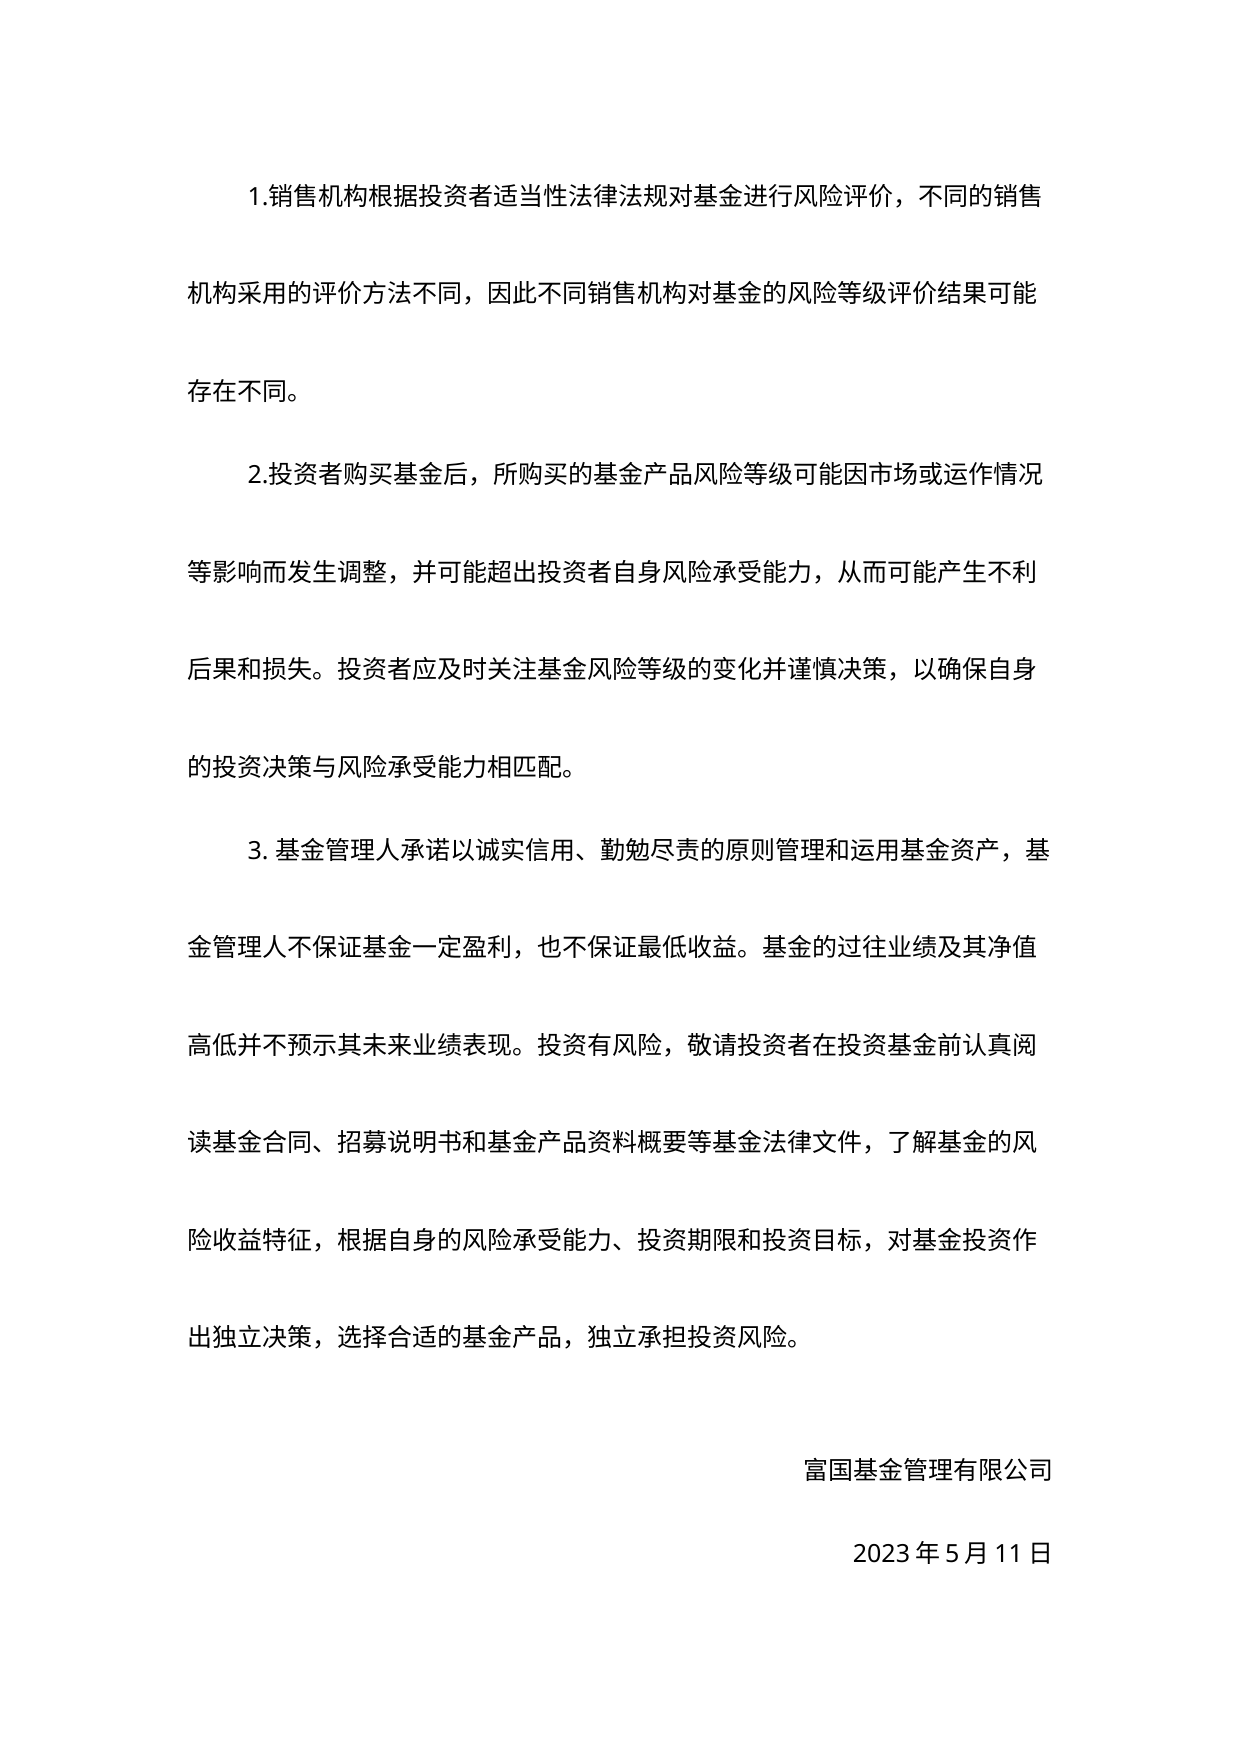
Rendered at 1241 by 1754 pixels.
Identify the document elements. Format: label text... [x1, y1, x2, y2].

text 富国基金管理有限公司 [187, 1436, 1053, 1501]
text 2023年5月11日 [187, 1519, 1053, 1584]
text 3. 基金管理人承诺以诚实信用、勤勉尽责的原则管理和运用基金资产，基金管理人不保证基金一定盈利，也不保证最低收益。基金的过往业绩及其净值高低并不预示其未来业绩表现。投资有风险，敬请投资者在投资基金前认真阅读基金合同、招募说明书和基金产品资料概要等基金法律文件，了解基金的风险收益特征，根据自身的风险承受能力、投资期限和投资目标，对基金投资作出独立决策，选择合适的基金产品，独立承担投资风险。 [187, 816, 1053, 1368]
text 2.投资者购买基金后，所购买的基金产品风险等级可能因市场或运作情况等影响而发生调整，并可能超出投资者自身风险承受能力，从而可能产生不利后果和损失。投资者应及时关注基金风险等级的变化并谨慎决策，以确保自身的投资决策与风险承受能力相匹配。 [187, 440, 1053, 798]
text 1.销售机构根据投资者适当性法律法规对基金进行风险评价，不同的销售机构采用的评价方法不同，因此不同销售机构对基金的风险等级评价结果可能存在不同。 [187, 162, 1053, 422]
